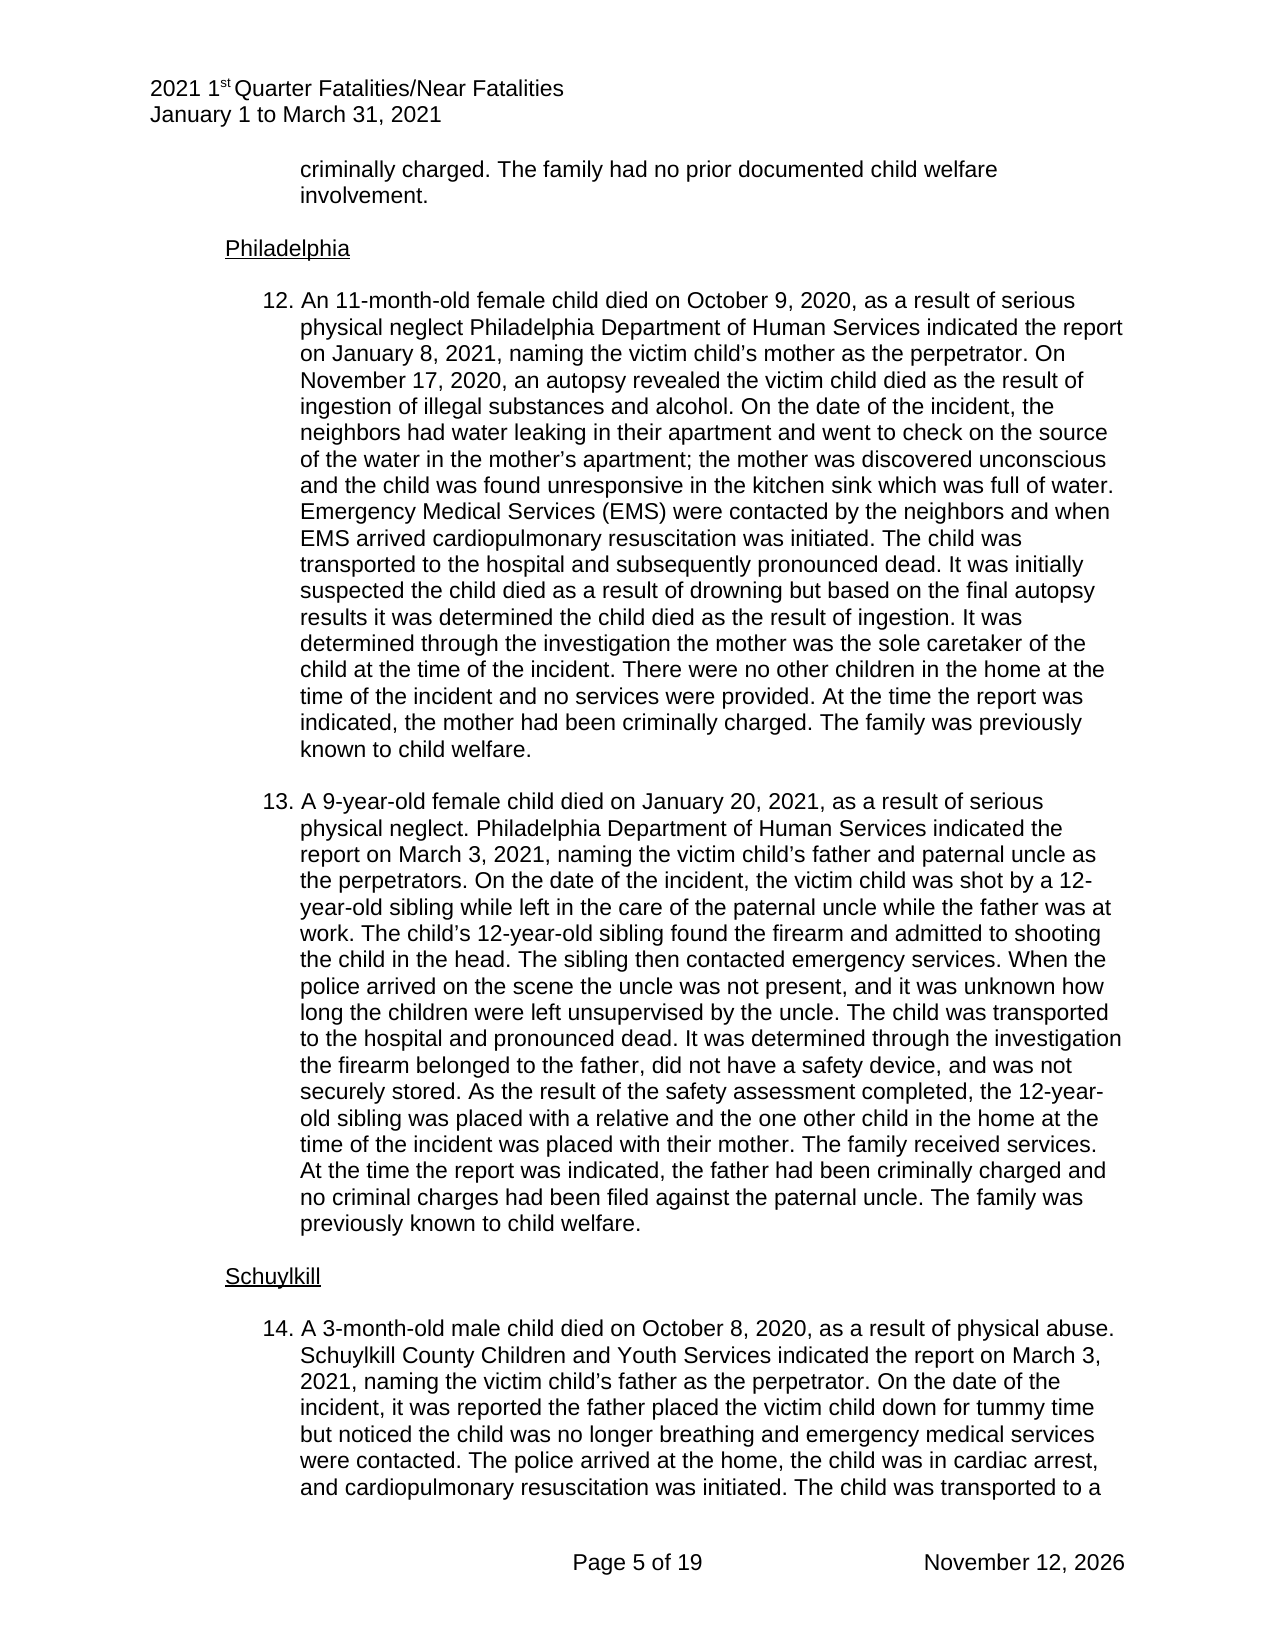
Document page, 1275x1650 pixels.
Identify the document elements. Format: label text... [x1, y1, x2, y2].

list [262, 1315, 1125, 1500]
text Philadelphia [150, 235, 1125, 261]
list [262, 156, 1125, 208]
list An 11-month-old female child died on October 9, 2020, as a result of serious physical neglect Philadelphia Department of Human Services indicated the report on January 8, 2021, naming the victim child’s mother as the perpetrator. On November 17, 2020, an autopsy revealed the victim child died as the result of ingestion of illegal substances and alcohol. On the date of the incident, the neighbors had water leaking in their apartment and went to check on the source of the water in the mother’s apartment; the mother was discovered unconscious and the child was found unresponsive in the kitchen sink which was full of water. Emergency Medical Services (EMS) were contacted by the neighbors and when EMS arrived cardiopulmonary resuscitation was initiated. The child was transported to the hospital and subsequently pronounced dead. It was initially suspected the child died as a result of drowning but based on the final autopsy results it was determined the child died as the result of ingestion. It was determined through the investigation the mother was the sole caretaker of the child at the time of the incident. There were no other children in the home at the time of the incident and no services were provided. At the time the report was indicated, the mother had been criminally charged. The family was previously known to child welfare. [262, 287, 1125, 762]
text Schuylkill [150, 1263, 1125, 1289]
list A -year-old female child died on January 20, 2021, as a result of serious physical neglect. Philadelphia Department of Human Services indicated the report on March 3, 2021, naming the victim child’s father and paternal uncle as the perpetrators. On the date of the incident, the victim child was shot by a 12-year-old sibling while left in the care of the paternal uncle while the father was at work. The child’s 12-year-old sibling found the firearm and admitted to shooting the child in the head. The sibling then contacted emergency services. When the police arrived on the scene the uncle was not present, and it was unknown how long the children were left unsupervised by the uncle. The child was transported to the hospital and pronounced dead. It was determined through the investigation the firearm belonged to the father, did not have a safety device, and was not securely stored. As the result of the safety assessment completed, the 12-year-old sibling was placed with a relative and the one other child in the home at the time of the incident was placed with their mother. The family received services. At the time the report was indicated, the father had been criminally charged and no criminal charges had been filed against the paternal uncle. The family was previously known to child welfare. [262, 788, 1125, 1236]
